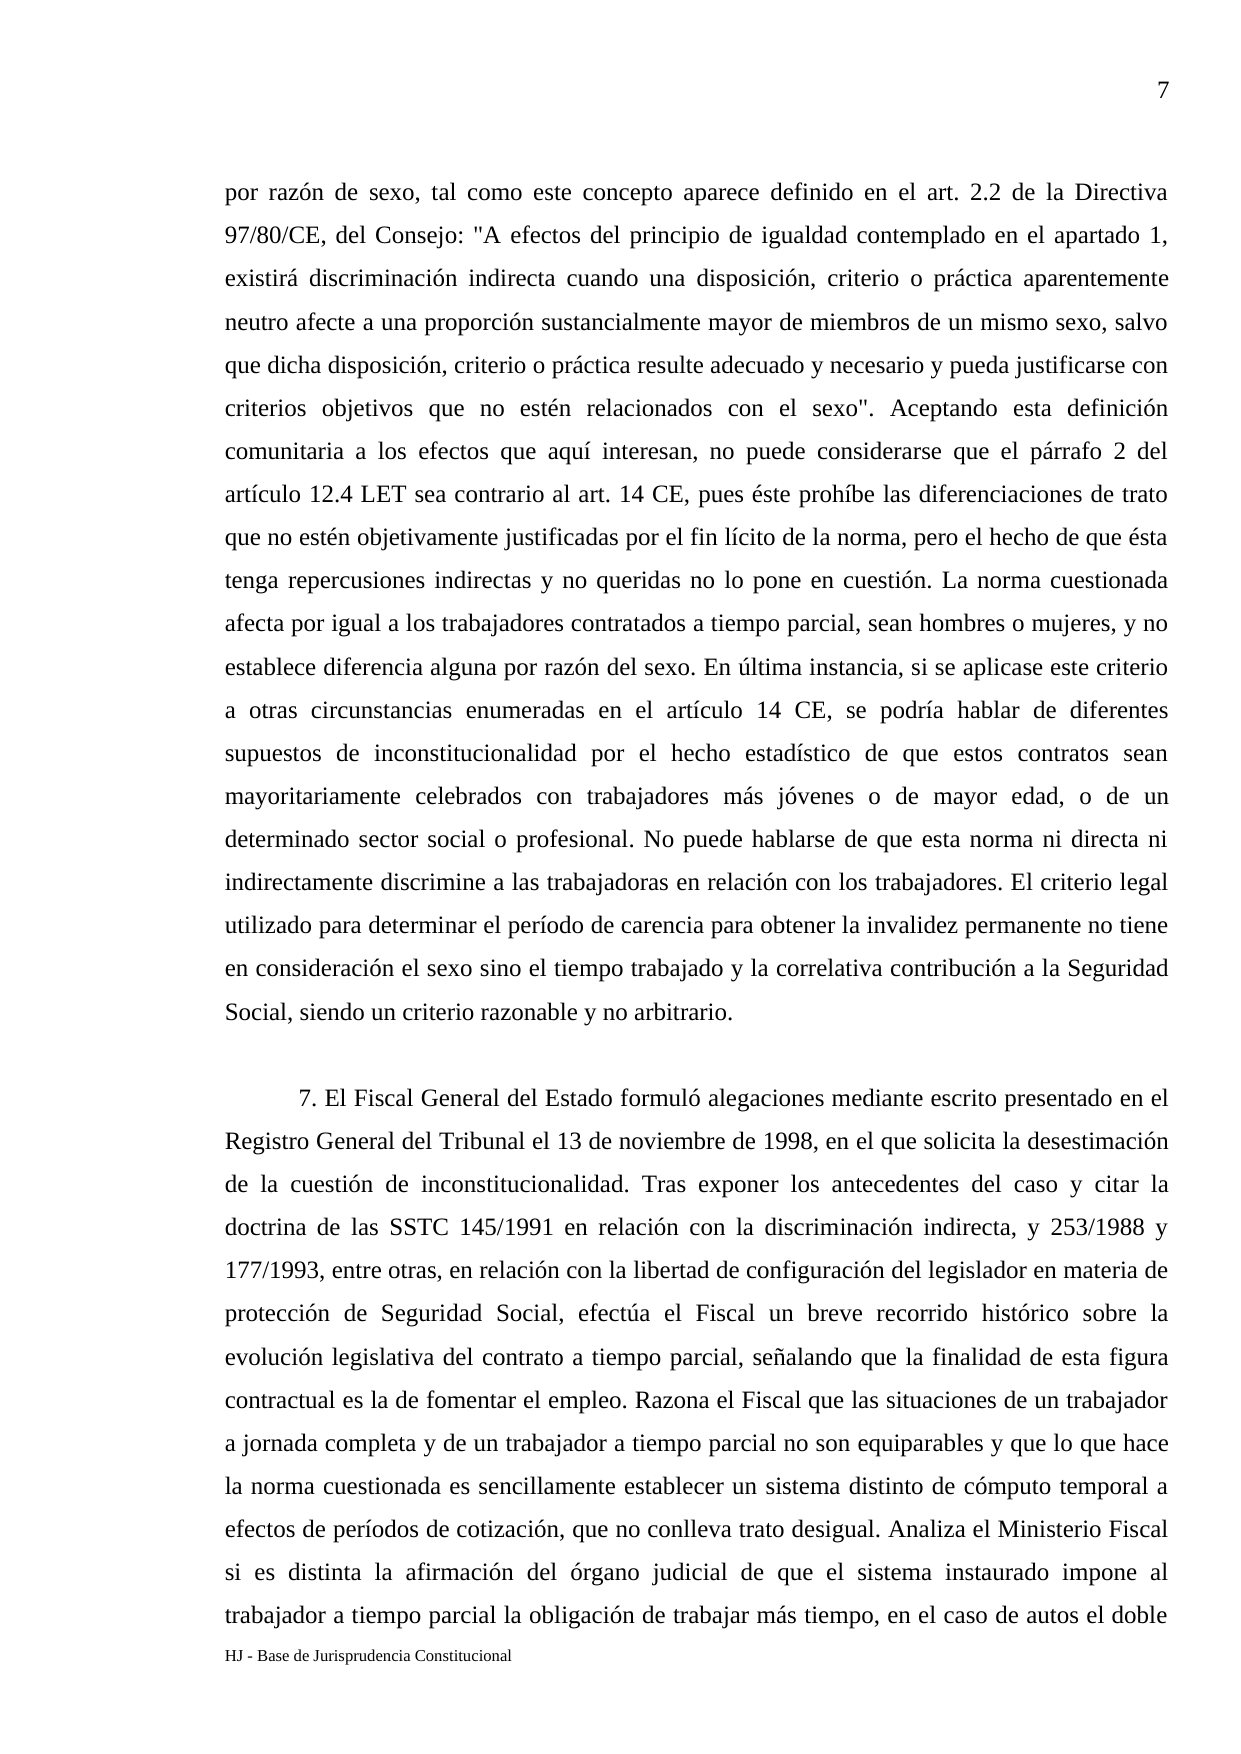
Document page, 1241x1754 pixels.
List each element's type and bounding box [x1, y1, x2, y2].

text [224, 177, 1169, 1025]
text [224, 1083, 1169, 1629]
